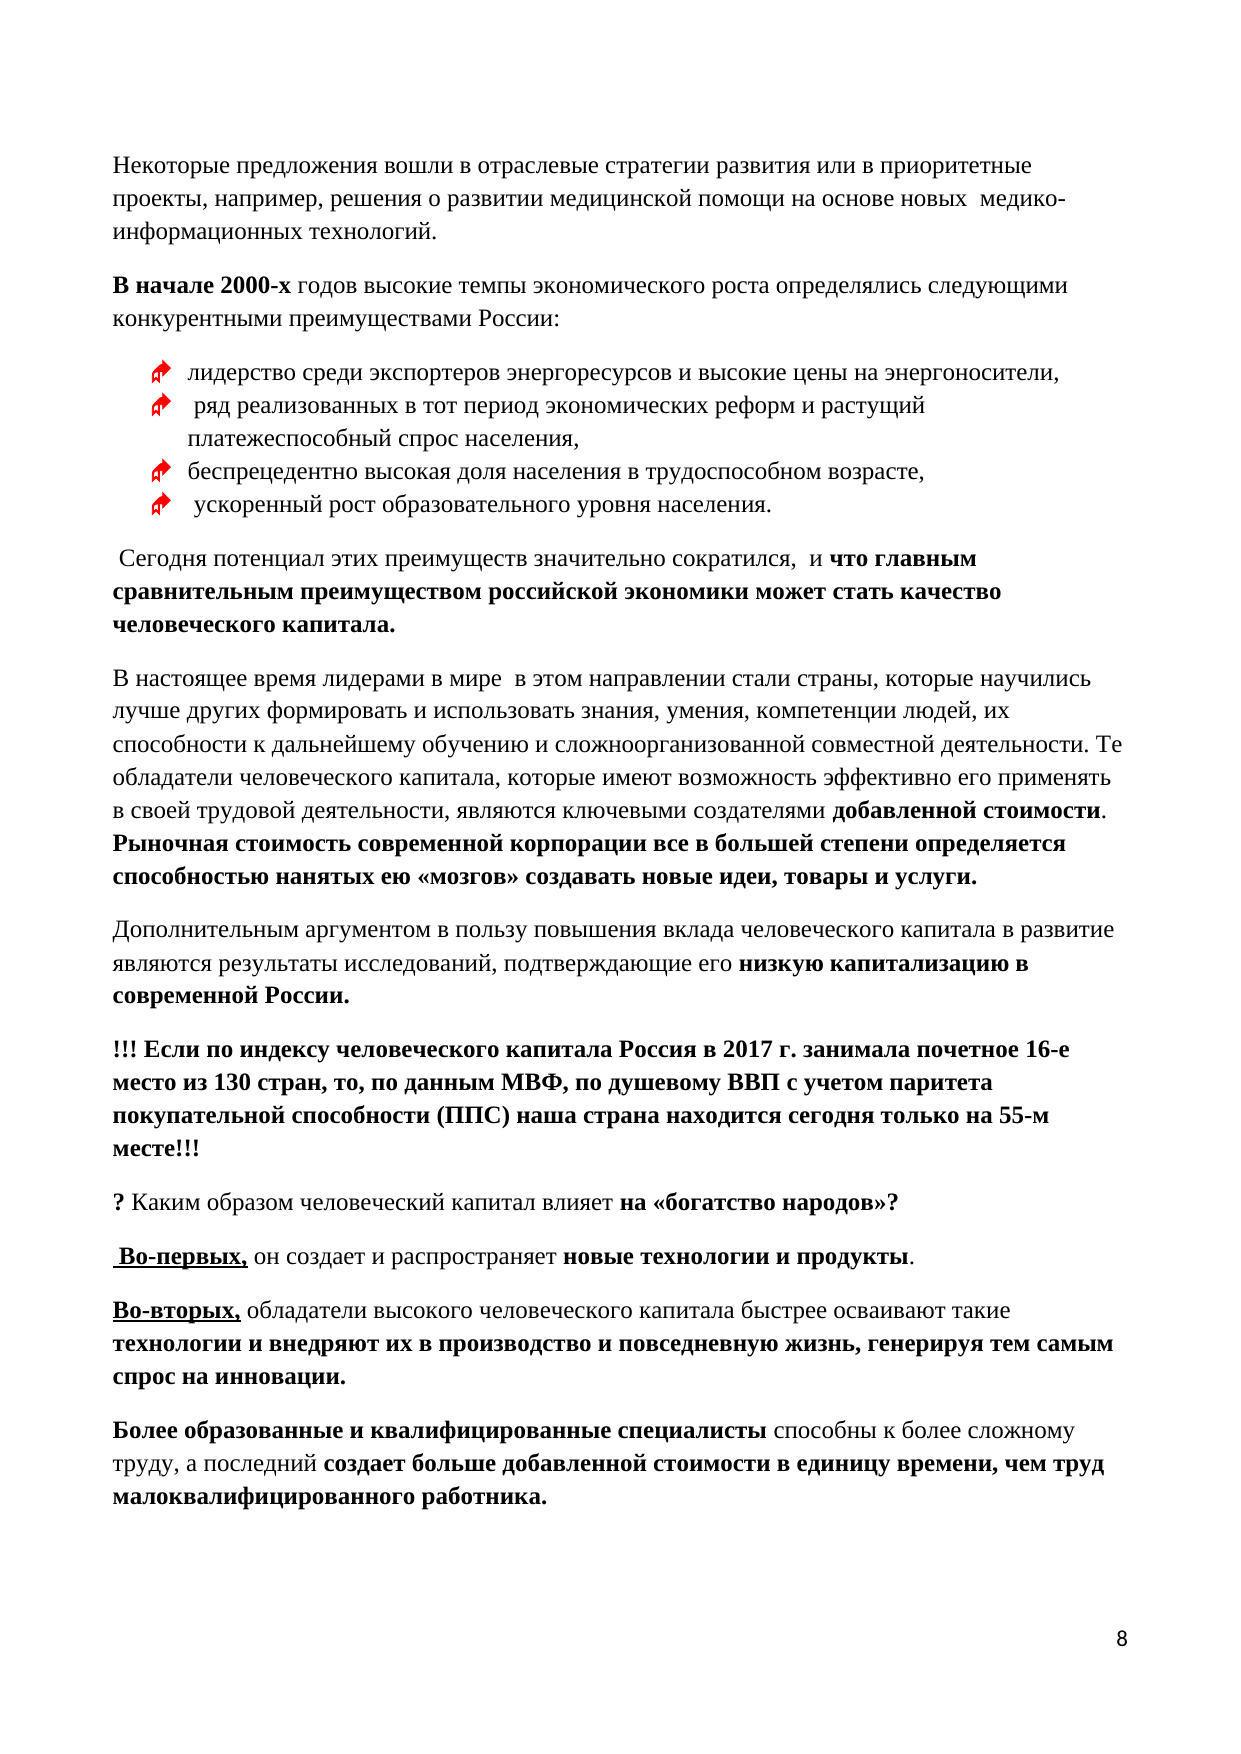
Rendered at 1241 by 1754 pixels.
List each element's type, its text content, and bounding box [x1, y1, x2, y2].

text Сегодня потенциал этих преимуществ значительно сократился, и что главным сравнительным преимуществом российской экономики может стать качество человеческого капитала. [112, 543, 1128, 637]
text !!! Если по индексу человеческого капитала Россия в 2017 г. занимала почетное 16-е место из 130 стран, то, по данным МВФ, по душевому ВВП с учетом паритета покупательной способности (ППС) наша страна находится сегодня только на 55-м месте!!! [112, 1034, 1128, 1162]
list ряд реализованных в тот период экономических реформ и растущий платежеспособный спрос населения, [150, 390, 1128, 452]
text В настоящее время лидерами в мире в этом направлении стали страны, которые научились лучше других формировать и использовать знания, умения, компетенции людей, их способности к дальнейшему обучению и сложноорганизованной совместной деятельности. Те обладатели человеческого капитала, которые имеют возможность эффективно его применять в своей трудовой деятельности, являются ключевыми создателями добавленной стоимости. Рыночная стоимость современной корпорации все в большей степени определяется способностью нанятых ею «мозгов» создавать новые идеи, товары и услуги. [112, 663, 1128, 889]
list ускоренный рост образовательного уровня населения. [150, 489, 1128, 518]
list лидерство среди экспортеров энергоресурсов и высокие цены на энергоносители, [150, 357, 1128, 386]
text Дополнительным аргументом в пользу повышения вклада человеческого капитала в развитие являются результаты исследований, подтверждающие его низкую капитализацию в современной России. [112, 914, 1128, 1009]
text Более образованные и квалифицированные специалисты способны к более сложному труду, а последний создает больше добавленной стоимости в единицу времени, чем труд малоквалифицированного работника. [112, 1415, 1128, 1510]
text Во-вторых, обладатели высокого человеческого капитала быстрее осваивают такие технологии и внедряют их в производство и повседневную жизнь, генерируя тем самым спрос на инновации. [112, 1295, 1128, 1390]
text Некоторые предложения вошли в отраслевые стратегии развития или в приоритетные проекты, например, решения о развитии медицинской помощи на основе новых медико-информационных технологий. [112, 150, 1128, 245]
text ? Каким образом человеческий капитал влияет на «богатство народов»? [112, 1187, 1128, 1216]
text Во-первых, он создает и распространяет новые технологии и продукты. [112, 1241, 1128, 1270]
text В начале 2000-х годов высокие темпы экономического роста определялись следующими конкурентными преимуществами России: [112, 270, 1128, 332]
list беспрецедентно высокая доля населения в трудоспособном возрасте, [150, 456, 1128, 484]
